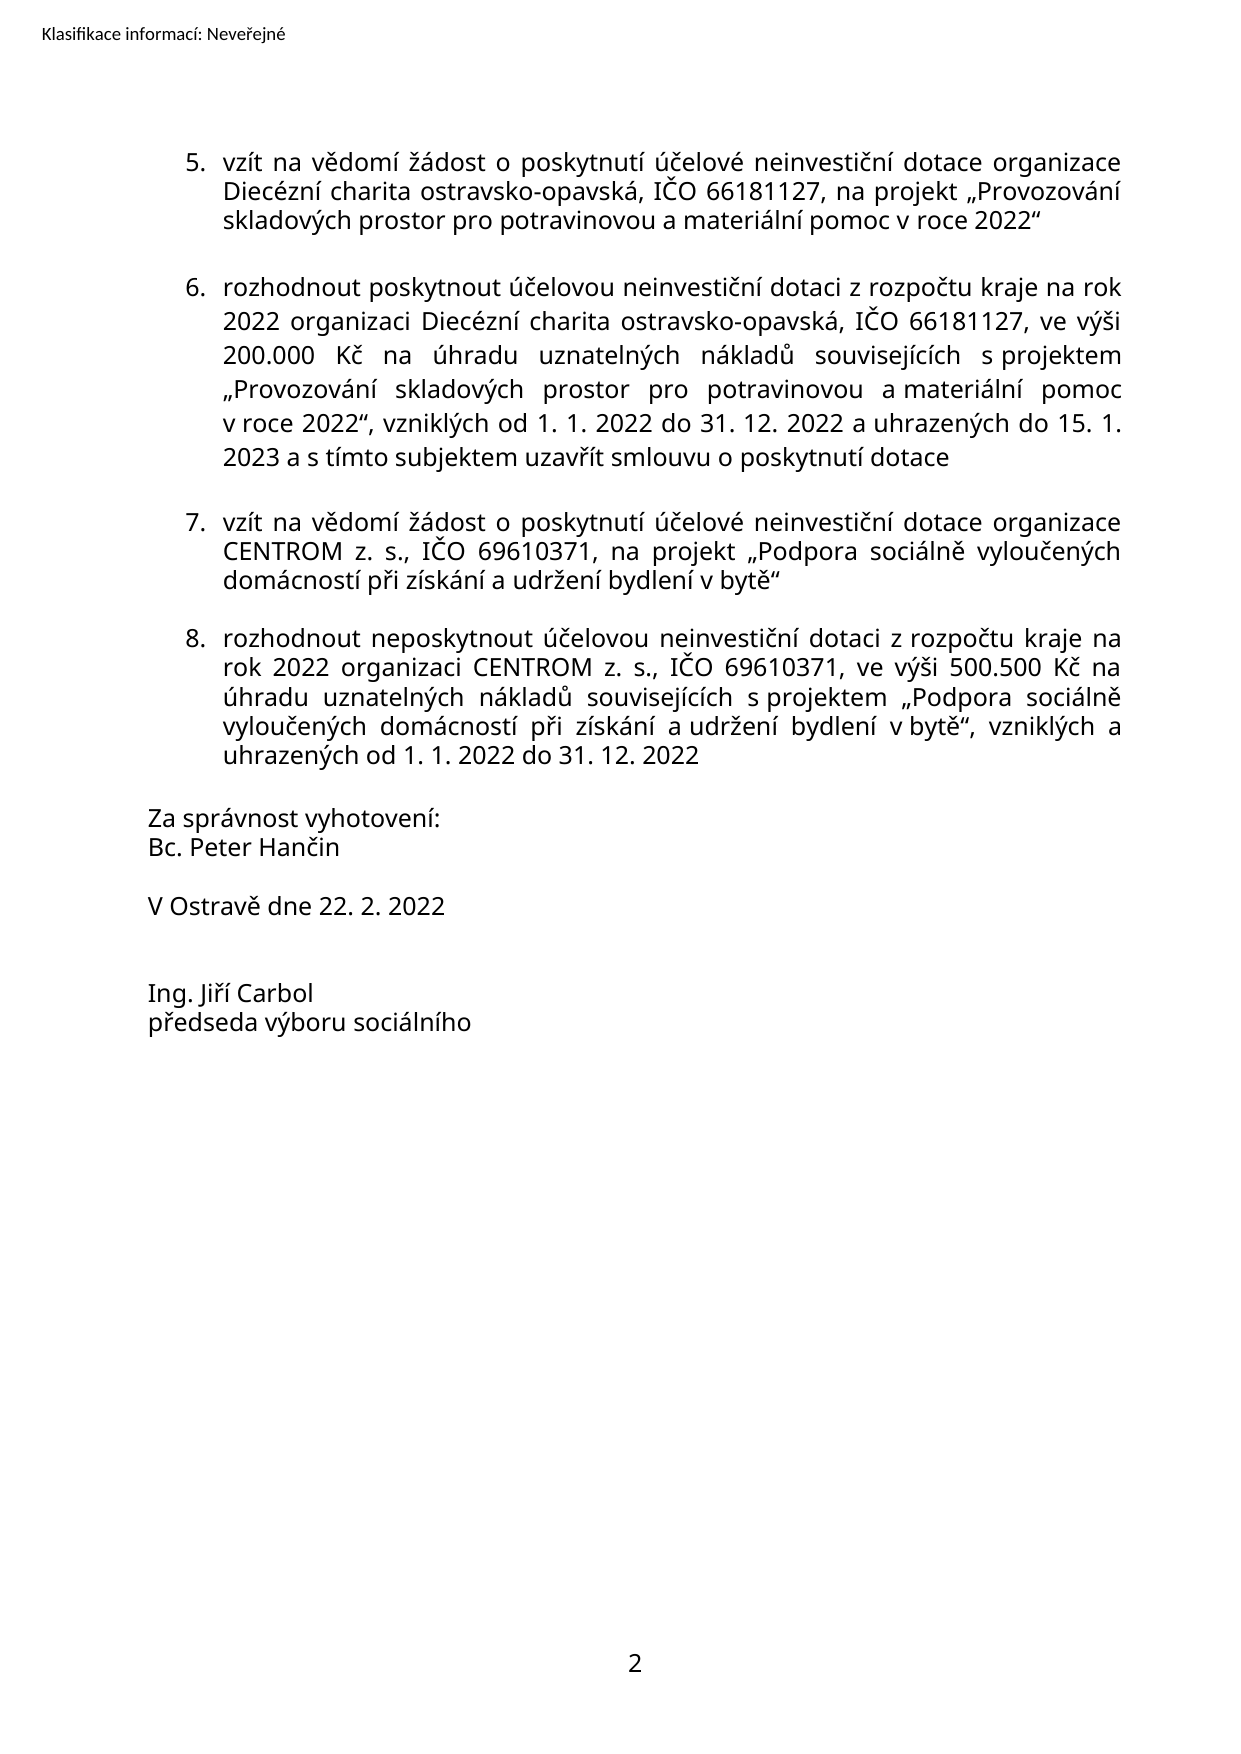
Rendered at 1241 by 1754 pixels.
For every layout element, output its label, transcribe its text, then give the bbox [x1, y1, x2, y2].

list rozhodnout neposkytnout účelovou neinvestiční dotaci z rozpočtu kraje na rok 2022 organizaci CENTROM z. s., IČO 69610371, ve výši 500.500 Kč na úhradu uznatelných nákladů souvisejících s projektem „Podpora sociálně vyloučených domácností při získání a udržení bydlení v bytě“, vzniklých a uhrazených od 1. 1. 2022 do 31. 12. 2022 [185, 624, 1122, 770]
text Za správnost vyhotovení: [148, 804, 1122, 833]
text Bc. Peter Hančin [148, 833, 1122, 863]
list vzít na vědomí žádost o poskytnutí účelové neinvestiční dotace organizace CENTROM z. s., IČO 69610371, na projekt „Podpora sociálně vyloučených domácností při získání a udržení bydlení v bytě“ [185, 508, 1122, 595]
text V Ostravě dne 22. 2. 2022 [148, 892, 1122, 921]
list rozhodnout poskytnout účelovou neinvestiční dotaci z rozpočtu kraje na rok 2022 organizaci Diecézní charita ostravsko-opavská, IČO 66181127, ve výši 200.000 Kč na úhradu uznatelných nákladů souvisejících s projektem „Provozování skladových prostor pro potravinovou a materiální pomoc v roce 2022“, vzniklých od 1. 1. 2022 do 31. 12. 2022 a uhrazených do 15. 1. 2023 a s tímto subjektem uzavřít smlouvu o poskytnutí dotace [185, 269, 1122, 474]
text Ing. Jiří Carbol [148, 979, 1122, 1008]
list vzít na vědomí žádost o poskytnutí účelové neinvestiční dotace organizace Diecézní charita ostravsko-opavská, IČO 66181127, na projekt „Provozování skladových prostor pro potravinovou a materiální pomoc v roce 2022“ [185, 148, 1122, 235]
text předseda výboru sociálního [148, 1008, 1122, 1038]
